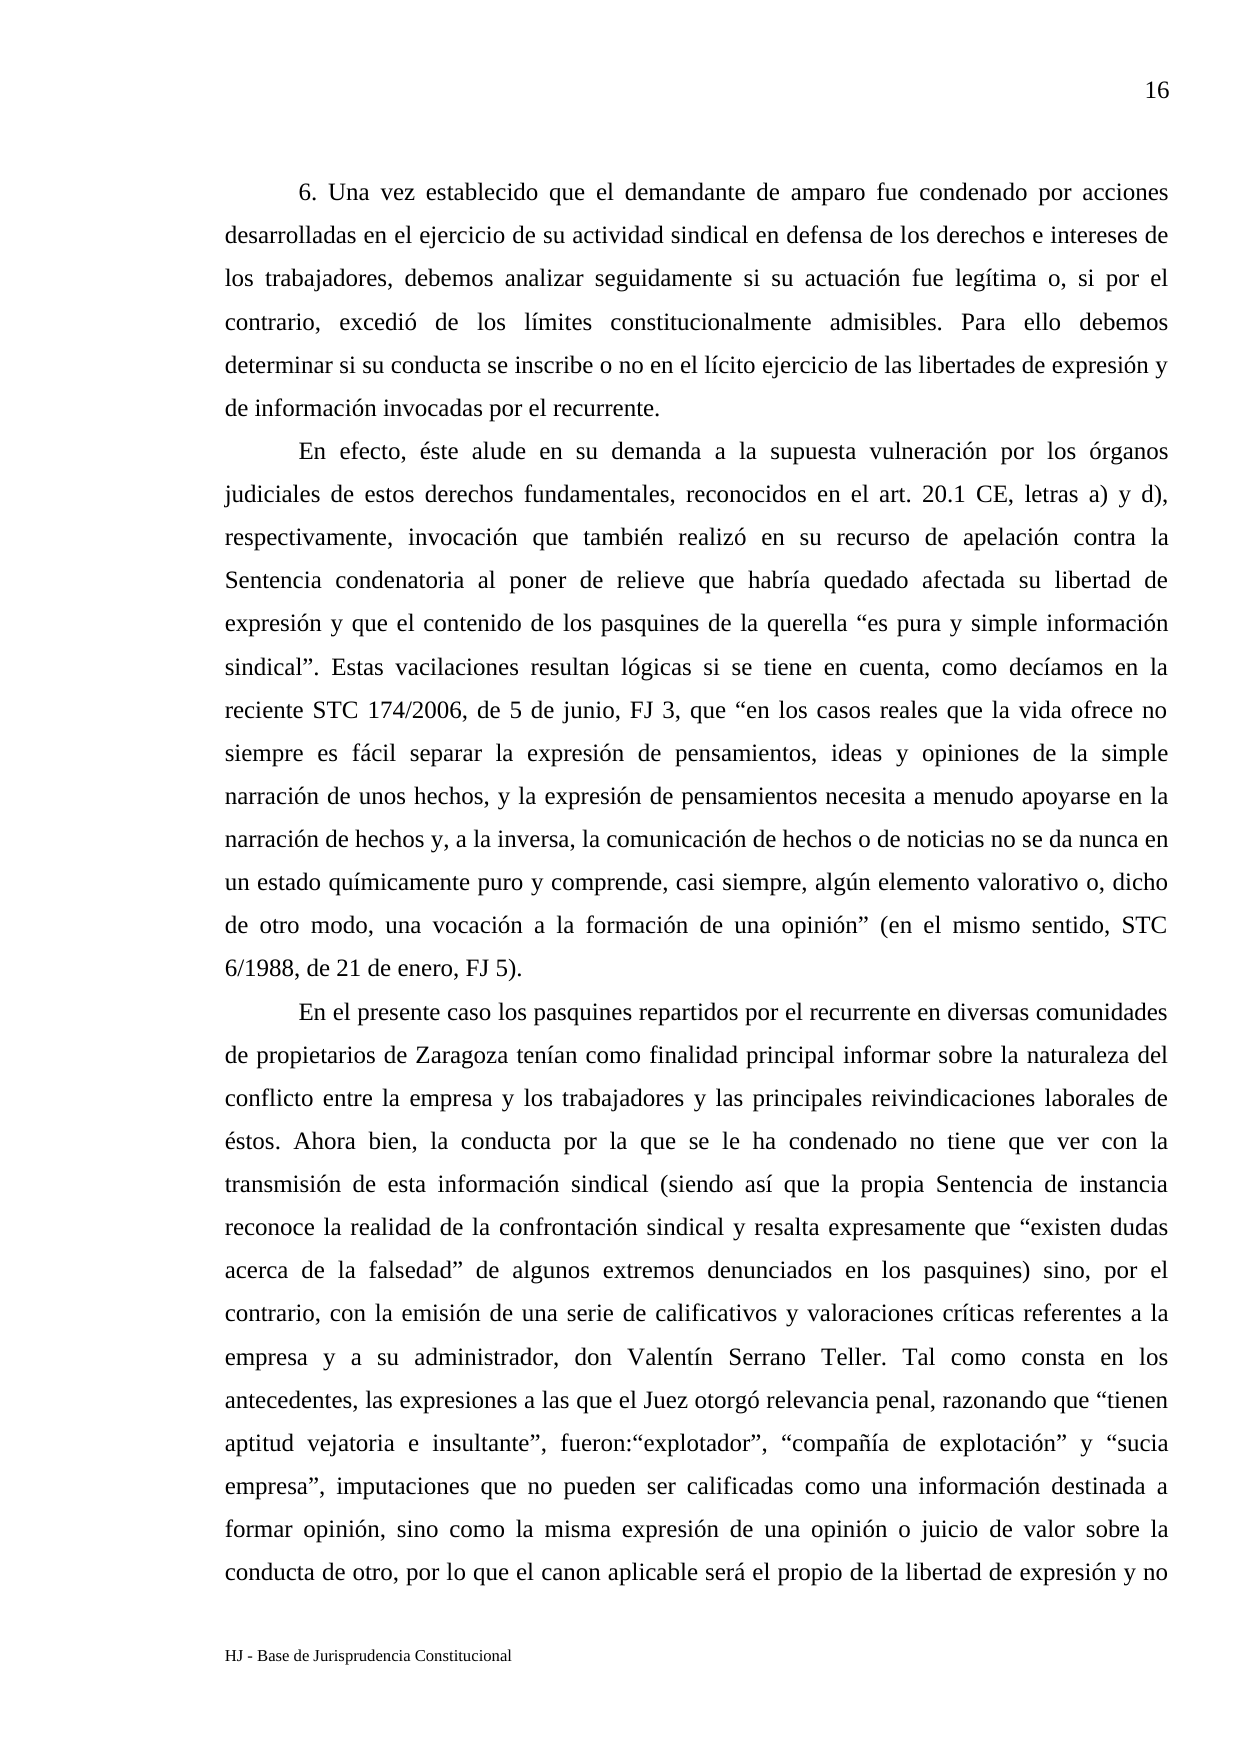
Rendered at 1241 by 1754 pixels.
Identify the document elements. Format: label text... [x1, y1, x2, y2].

text 6. Una vez establecido que el demandante de amparo fue condenado por acciones desarrolladas en el ejercicio de su actividad sindical en defensa de los derechos e intereses de los trabajadores, debemos analizar seguidamente si su actuación fue legítima o, si por el contrario, excedió de los límites constitucionalmente admisibles. Para ello debemos determinar si su conducta se inscribe o no en el lícito ejercicio de las libertades de expresión y de información invocadas por el recurrente. [224, 177, 1169, 422]
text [224, 997, 1169, 1586]
text En efecto, éste alude en su demanda a la supuesta vulneración por los órganos judiciales de estos derechos fundamentales, reconocidos en el art. 20.1 CE, letras a) y d), respectivamente, invocación que también realizó en su recurso de apelación contra la Sentencia condenatoria al poner de relieve que habría quedado afectada su libertad de expresión y que el contenido de los pasquines de la querella “es pura y simple información sindical”. Estas vacilaciones resultan lógicas si se tiene en cuenta, como decíamos en la reciente STC 174/2006, de 5 de junio, FJ 3, que “en los casos reales que la vida ofrece no siempre es fácil separar la expresión de pensamientos, ideas y opiniones de la simple narración de unos hechos, y la expresión de pensamientos necesita a menudo apoyarse en la narración de hechos y, a la inversa, la comunicación de hechos o de noticias no se da nunca en un estado químicamente puro y comprende, casi siempre, algún elemento valorativo o, dicho de otro modo, una vocación a la formación de una opinión” (en el mismo sentido, STC 6/1988, de 21 de enero, FJ 5). [224, 436, 1169, 982]
